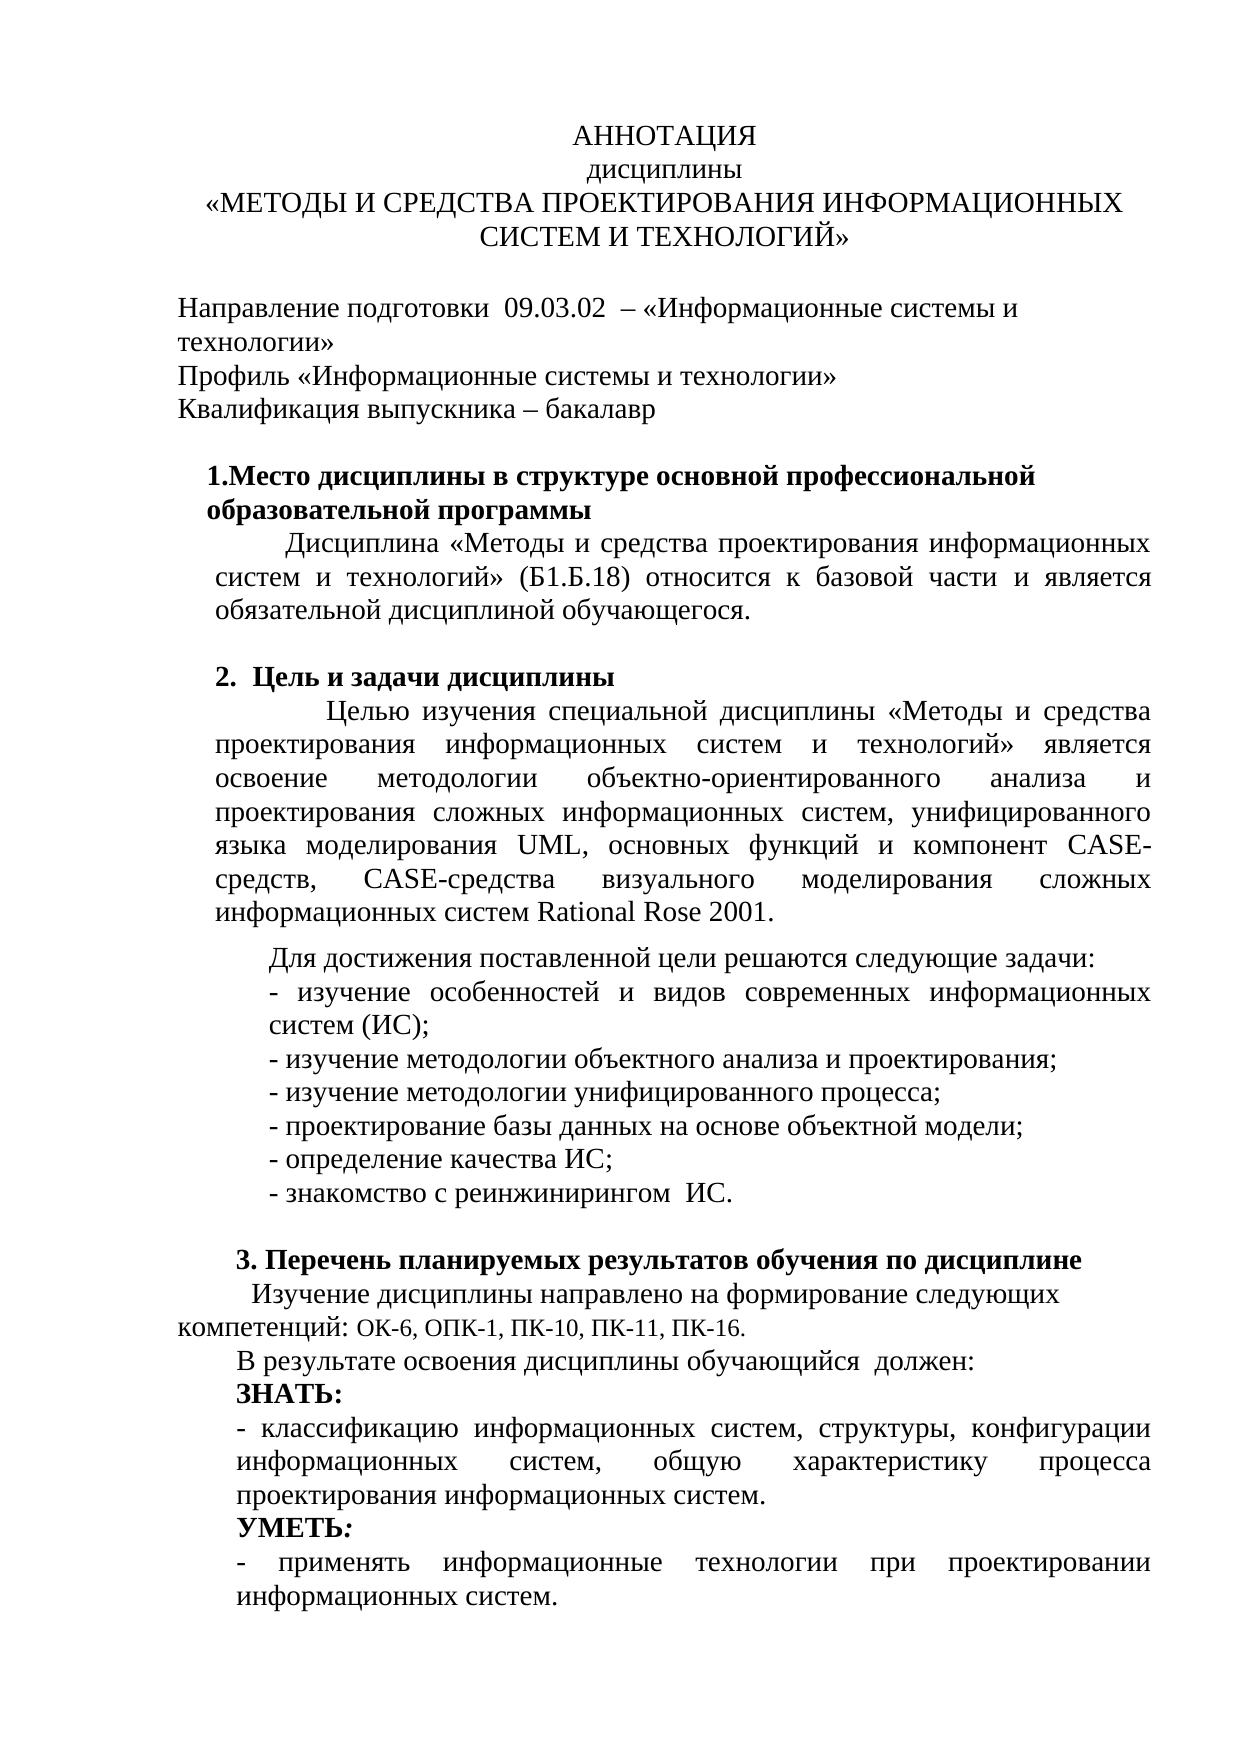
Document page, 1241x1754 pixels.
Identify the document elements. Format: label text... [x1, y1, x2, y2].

text Изучение дисциплины направлено на формирование следующих [177, 1276, 1152, 1309]
text В результате освоения дисциплины обучающийся должен: [177, 1343, 1152, 1376]
text Дисциплина «Методы и средства проектирования информационных систем и технологий» (Б1.Б.18) относится к базовой части и является обязательной дисциплиной обучающегося. [215, 525, 1152, 626]
text дисциплины [177, 152, 1152, 185]
text Целью изучения специальной дисциплины «Методы и средства проектирования информационных систем и технологий» является освоение методологии объектно-ориентированного анализа и проектирования сложных информационных систем, унифицированного языка моделирования UML, основных функций и компонент CASE-средств, CASE-средства визуального моделирования сложных информационных систем Rational Rose 2001. [215, 693, 1152, 928]
text «МЕТОДЫ И СРЕДСТВА ПРОЕКТИРОВАНИЯ ИНФОРМАЦИОННЫХ СИСТЕМ И ТЕХНОЛОГИЙ» [177, 185, 1152, 252]
text Направление подготовки 09.03.02 – «Информационные системы и технологии» [177, 291, 1152, 358]
list - изучение особенностей и видов современных информационных систем (ИС); [268, 974, 1152, 1041]
list - определение качества ИС; [268, 1142, 1152, 1175]
text компетенций: ОК-6, ОПК-1, ПК-10, ПК-11, ПК-16. [177, 1309, 1152, 1343]
text образовательной программы [177, 492, 1152, 525]
text - применять информационные технологии при проектировании информационных систем. [236, 1544, 1152, 1611]
text Профиль «Информационные системы и технологии» [177, 358, 1152, 391]
text 1.Место дисциплины в структуре основной профессиональной [177, 458, 1152, 492]
text Квалификация выпускника – бакалавр [177, 391, 1152, 425]
text ЗНАТЬ: [177, 1376, 1152, 1410]
text УМЕТЬ: [236, 1511, 1152, 1544]
list Цель и задачи дисциплины [215, 659, 1152, 693]
list - изучение методологии унифицированного процесса; [268, 1074, 1152, 1108]
text 3. Перечень планируемых результатов обучения по дисциплине [177, 1242, 1152, 1276]
list - проектирование базы данных на основе объектной модели; [268, 1108, 1152, 1142]
list - изучение методологии объектного анализа и проектирования; [268, 1041, 1152, 1074]
text АННОТАЦИЯ [177, 118, 1152, 152]
list Для достижения поставленной цели решаются следующие задачи: [268, 940, 1152, 974]
text - классификацию информационных систем, структуры, конфигурации информационных систем, общую характеристику процесса проектирования информационных систем. [236, 1410, 1152, 1511]
list - знакомство с реинжинирингом ИС. [268, 1175, 1152, 1209]
